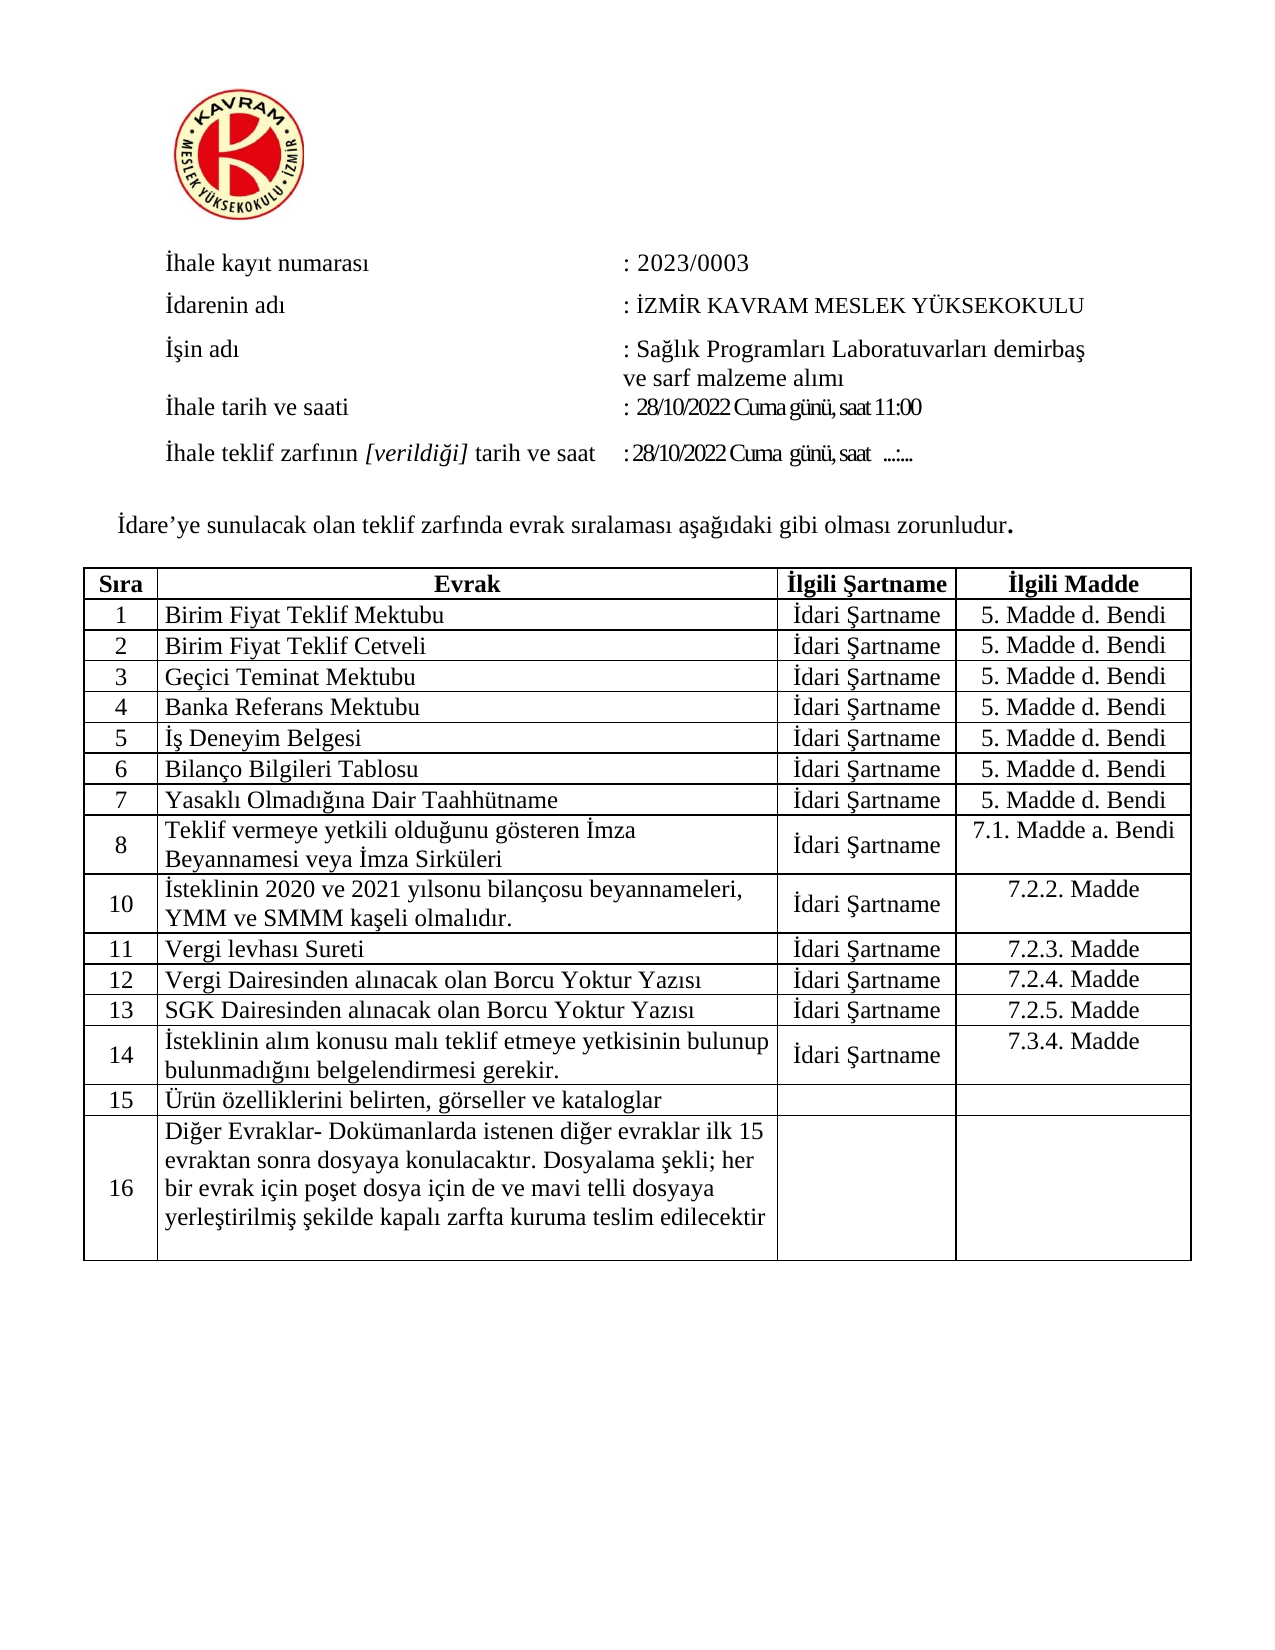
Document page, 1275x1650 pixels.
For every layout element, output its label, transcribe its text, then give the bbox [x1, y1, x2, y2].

table_cell SGK Dairesinden alınacak olan Borcu Yoktur Yazısı [158, 995, 777, 1024]
table_cell İdari Şartname [778, 1026, 955, 1084]
table_cell İşin adı [158, 334, 616, 392]
table_cell [957, 1116, 1190, 1260]
table_header İhale kayıt numarası [158, 248, 616, 290]
table_header : 2023/0003 [616, 248, 1117, 290]
table_cell [957, 1085, 1190, 1114]
table_cell İdari Şartname [778, 631, 955, 660]
table_cell 5. Madde d. Bendi [957, 723, 1190, 752]
table_cell İhale teklif zarfının [verildiği] tarih ve saat [158, 438, 616, 481]
table_cell 7.2.3. Madde [957, 934, 1190, 963]
table_cell 5. Madde d. Bendi [957, 600, 1190, 629]
table_cell [778, 1085, 955, 1114]
table_cell İdari Şartname [778, 723, 955, 752]
table_cell Vergi Dairesinden alınacak olan Borcu Yoktur Yazısı [158, 965, 777, 994]
table_cell İdari Şartname [778, 934, 955, 963]
table_cell İdari Şartname [778, 816, 955, 873]
table_cell 5 [85, 723, 157, 752]
table_cell 3 [85, 661, 157, 691]
table_cell Banka Referans Mektubu [158, 692, 777, 721]
table_cell İhale tarih ve saati [158, 392, 616, 438]
table_cell 5. Madde d. Bendi [957, 661, 1190, 691]
table_cell : 28/10/2022 Cuma günü, saat 11:00 [616, 392, 1117, 438]
table_cell 15 [85, 1085, 157, 1114]
table_cell 6 [85, 754, 157, 783]
table_cell 5. Madde d. Bendi [957, 754, 1190, 783]
table_cell 7.1. Madde a. Bendi [957, 816, 1190, 873]
table_cell İdari Şartname [778, 661, 955, 691]
table_cell 12 [85, 965, 157, 994]
table_cell Teklif vermeye yetkili olduğunu gösteren İmza Beyannamesi veya İmza Sirküleri [158, 816, 777, 873]
table_cell Birim Fiyat Teklif Mektubu [158, 600, 777, 629]
table_cell 5. Madde d. Bendi [957, 692, 1190, 721]
table_cell İdari Şartname [778, 785, 955, 814]
table_cell Birim Fiyat Teklif Cetveli [158, 631, 777, 660]
table_cell 10 [85, 875, 157, 932]
table_cell İsteklinin alım konusu malı teklif etmeye yetkisinin bulunup bulunmadığını belgelendirmesi gerekir. [158, 1026, 777, 1084]
table_cell 7.2.4. Madde [957, 965, 1190, 994]
table_cell 14 [85, 1026, 157, 1084]
table_cell İdari Şartname [778, 600, 955, 629]
table_header Sıra [85, 569, 157, 598]
table_cell 5. Madde d. Bendi [957, 631, 1190, 660]
table_cell 4 [85, 692, 157, 721]
table_cell 11 [85, 934, 157, 963]
table_cell 7.2.2. Madde [957, 875, 1190, 932]
table_cell İdarenin adı [158, 290, 616, 334]
table_cell İdari Şartname [778, 995, 955, 1024]
table_cell Vergi levhası Sureti [158, 934, 777, 963]
table_cell 2 [85, 631, 157, 660]
table_header İlgili Şartname [778, 569, 955, 598]
table_cell Geçici Teminat Mektubu [158, 661, 777, 691]
table_cell İdari Şartname [778, 965, 955, 994]
table_cell 13 [85, 995, 157, 1024]
table_cell 8 [85, 816, 157, 873]
table_header Evrak [158, 569, 777, 598]
table_cell Bilanço Bilgileri Tablosu [158, 754, 777, 783]
picture [173, 88, 305, 220]
table_cell [778, 1116, 955, 1260]
table_cell İdari Şartname [778, 692, 955, 721]
table_cell Yasaklı Olmadığına Dair Taahhütname [158, 785, 777, 814]
table_header İlgili Madde [957, 569, 1190, 598]
table_cell 1 [85, 600, 157, 629]
table_cell Diğer Evraklar- Dokümanlarda istenen diğer evraklar ilk 15 evraktan sonra dosyaya konulacaktır. Dosyalama şekli; her bir evrak için poşet dosya için de ve mavi telli dosyaya yerleştirilmiş şekilde kapalı zarfta kuruma teslim edilecektir [158, 1116, 777, 1260]
table_cell : Sağlık Programları Laboratuvarları demirbaş ve sarf malzeme alımı [616, 334, 1117, 392]
table_cell 7 [85, 785, 157, 814]
table_cell : İZMİR KAVRAM MESLEK YÜKSEKOKULU [616, 290, 1117, 334]
table_cell 5. Madde d. Bendi [957, 785, 1190, 814]
table_cell : 28/10/2022 Cuma günü, saat ...:... [616, 438, 1117, 481]
table_cell İsteklinin 2020 ve 2021 yılsonu bilançosu beyannameleri, YMM ve SMMM kaşeli olmalıdır. [158, 875, 777, 932]
text İdare’ye sunulacak olan teklif zarfında evrak sıralaması aşağıdaki gibi olması zorunludur. [29, 510, 1245, 538]
table_cell 16 [85, 1116, 157, 1260]
table_cell Ürün özelliklerini belirten, görseller ve kataloglar [158, 1085, 777, 1114]
table_cell 7.2.5. Madde [957, 995, 1190, 1024]
table_cell İdari Şartname [778, 754, 955, 783]
table_cell 7.3.4. Madde [957, 1026, 1190, 1084]
table_cell İdari Şartname [778, 875, 955, 932]
table_cell İş Deneyim Belgesi [158, 723, 777, 752]
